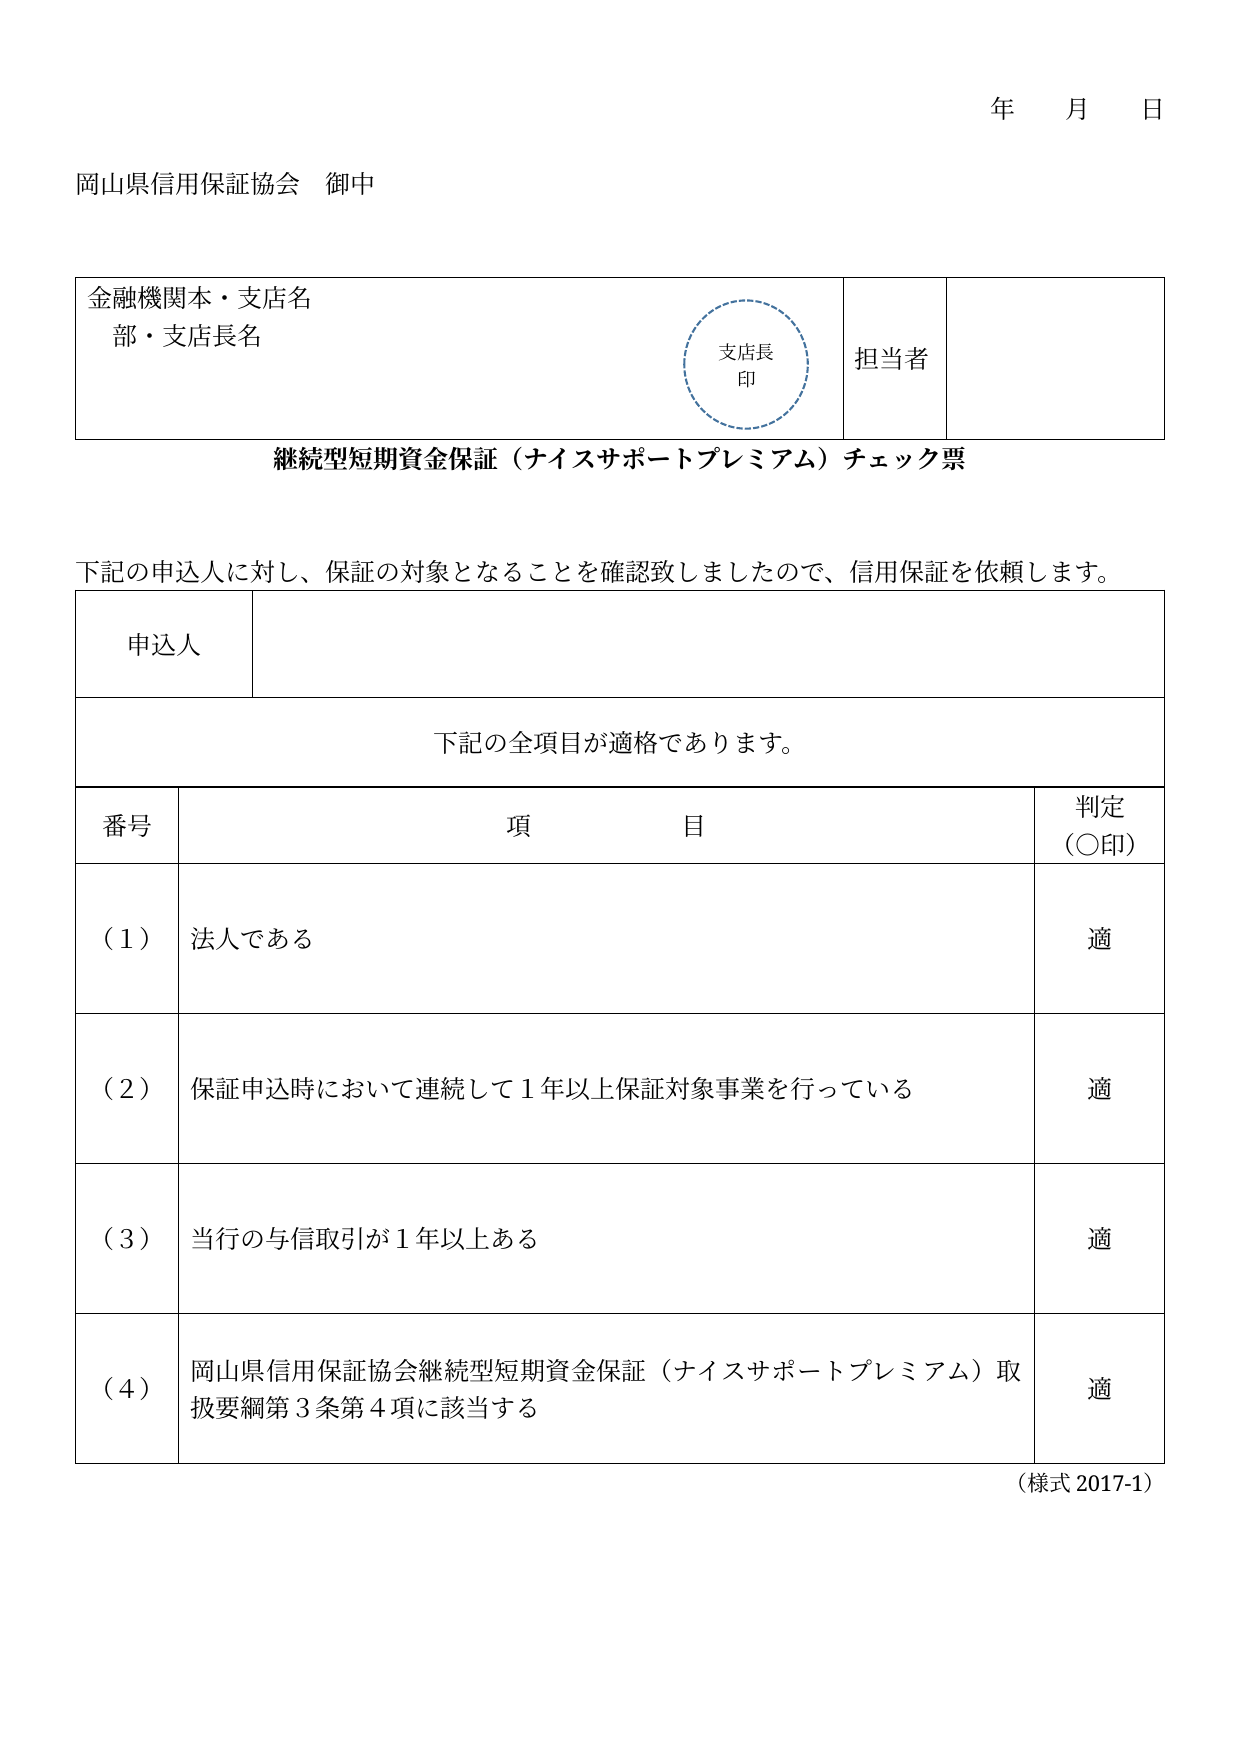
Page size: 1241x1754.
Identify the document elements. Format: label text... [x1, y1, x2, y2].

text 継続型短期資金保証（ナイスサポートプレミアム）チェック票 [75, 440, 1165, 477]
table_cell （２） [76, 1014, 178, 1162]
table_header 申込人 [76, 591, 252, 697]
table_cell 項 目 [179, 788, 1034, 862]
table_cell 適 [1035, 864, 1164, 1012]
table_cell 適 [1035, 1164, 1164, 1312]
table_cell 法人である [179, 864, 1034, 1012]
table_cell 下記の全項目が適格であります。 [76, 698, 1164, 786]
table_cell 保証申込時において連続して１年以上保証対象事業を行っている [179, 1014, 1034, 1162]
table_cell 番号 [76, 788, 178, 862]
text 下記の申込人に対し、保証の対象となることを確認致しましたので、信用保証を依頼します。 [75, 552, 1165, 589]
table_header [947, 278, 1164, 438]
table_header 担当者 [844, 278, 946, 438]
table_cell 岡山県信用保証協会継続型短期資金保証（ナイスサポートプレミアム）取扱要綱第３条第４項に該当する [179, 1314, 1034, 1462]
table_cell （１） [76, 864, 178, 1012]
text 岡山県信用保証協会 御中 [75, 164, 1165, 202]
text （様式2017-1） [75, 1464, 1165, 1501]
table_header [253, 591, 1164, 697]
text 年 月 日 [75, 89, 1165, 127]
table_cell （４） [76, 1314, 178, 1462]
table_cell 判定 （○印） [1035, 788, 1164, 862]
table_cell 適 [1035, 1014, 1164, 1162]
table_cell （３） [76, 1164, 178, 1312]
table_cell 当行の与信取引が１年以上ある [179, 1164, 1034, 1312]
table_cell 適 [1035, 1314, 1164, 1462]
table_header 金融機関本・支店名 部・支店長名 [76, 278, 843, 438]
